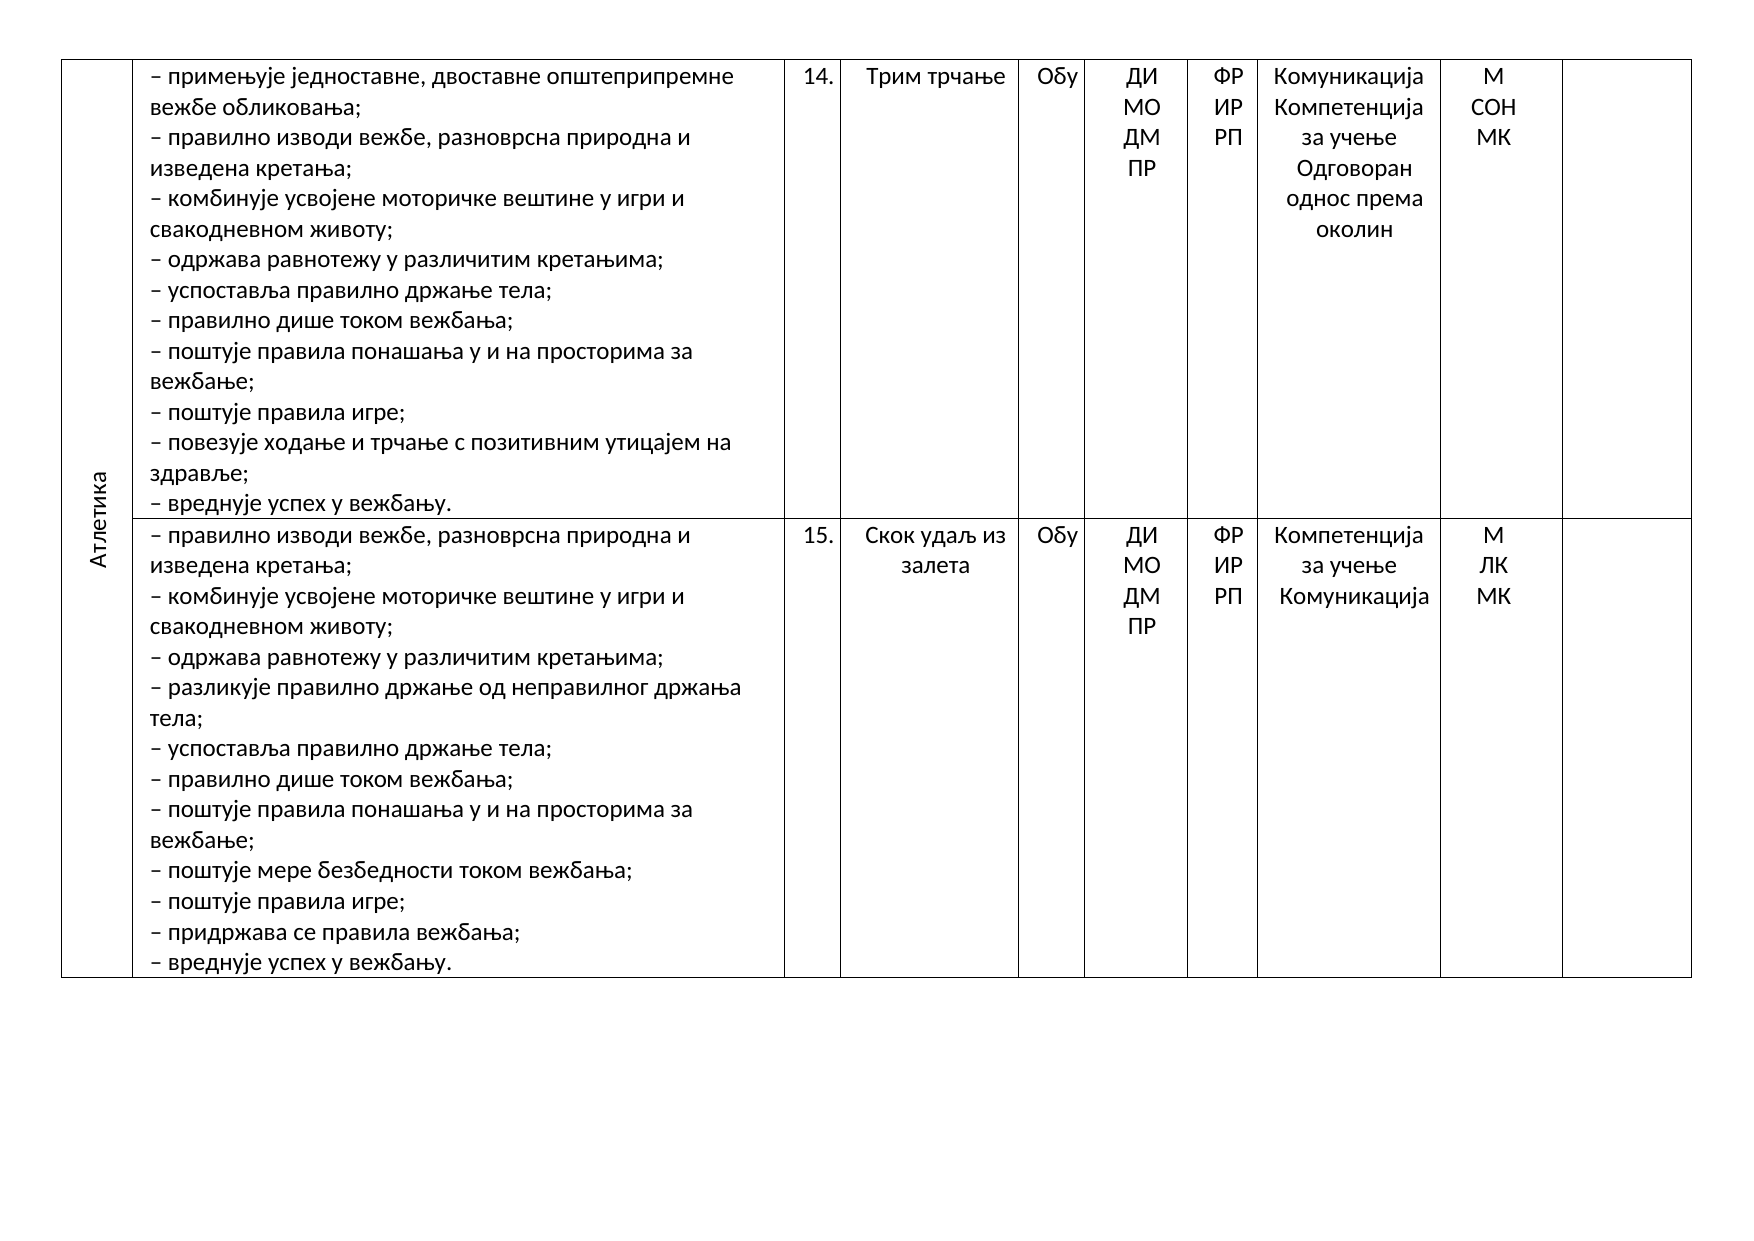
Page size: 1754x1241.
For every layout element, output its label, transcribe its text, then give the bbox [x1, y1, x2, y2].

table_cell ФР ИР РП [1188, 519, 1257, 977]
table_cell – примењује једноставнe, двоставне општеприпремне вежбе обликовања; – правилно изводи вежбе, разноврсна природна и изведена кретања; – комбинује усвојене моторичке вештине у игри и свакодневном животу; – одржава равнотежу у различитим кретањима; – успоставља правилно држање тела; – правилно дише током вежбања; – поштује правила понашања у и на просторима за вежбање; – поштује правила игре; – повезује ходање и трчање с позитивним утицајем на здравље; – вреднује успех у вежбању. [133, 60, 784, 518]
table_cell ДИ МО ДМ ПР [1085, 519, 1187, 977]
table_cell Комуникација Компетенција за учење Одговоран однос према околин [1258, 60, 1440, 518]
table_cell 15. [785, 519, 840, 977]
table_cell Атлетика [62, 60, 132, 977]
table_cell [1563, 519, 1691, 977]
table_cell ФР ИР РП [1188, 60, 1257, 518]
table_cell Скок удаљ из залета [841, 519, 1018, 977]
table_cell 14. [785, 60, 840, 518]
table_cell Трим трчање [841, 60, 1018, 518]
table_cell ДИ МО ДМ ПР [1085, 60, 1187, 518]
table_cell М ЛК МК [1441, 519, 1562, 977]
table_cell Обу [1019, 519, 1084, 977]
table_cell М СОН МК [1441, 60, 1562, 518]
table_cell Обу [1019, 60, 1084, 518]
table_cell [1258, 519, 1440, 977]
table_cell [133, 519, 784, 977]
table_cell [1563, 60, 1691, 518]
